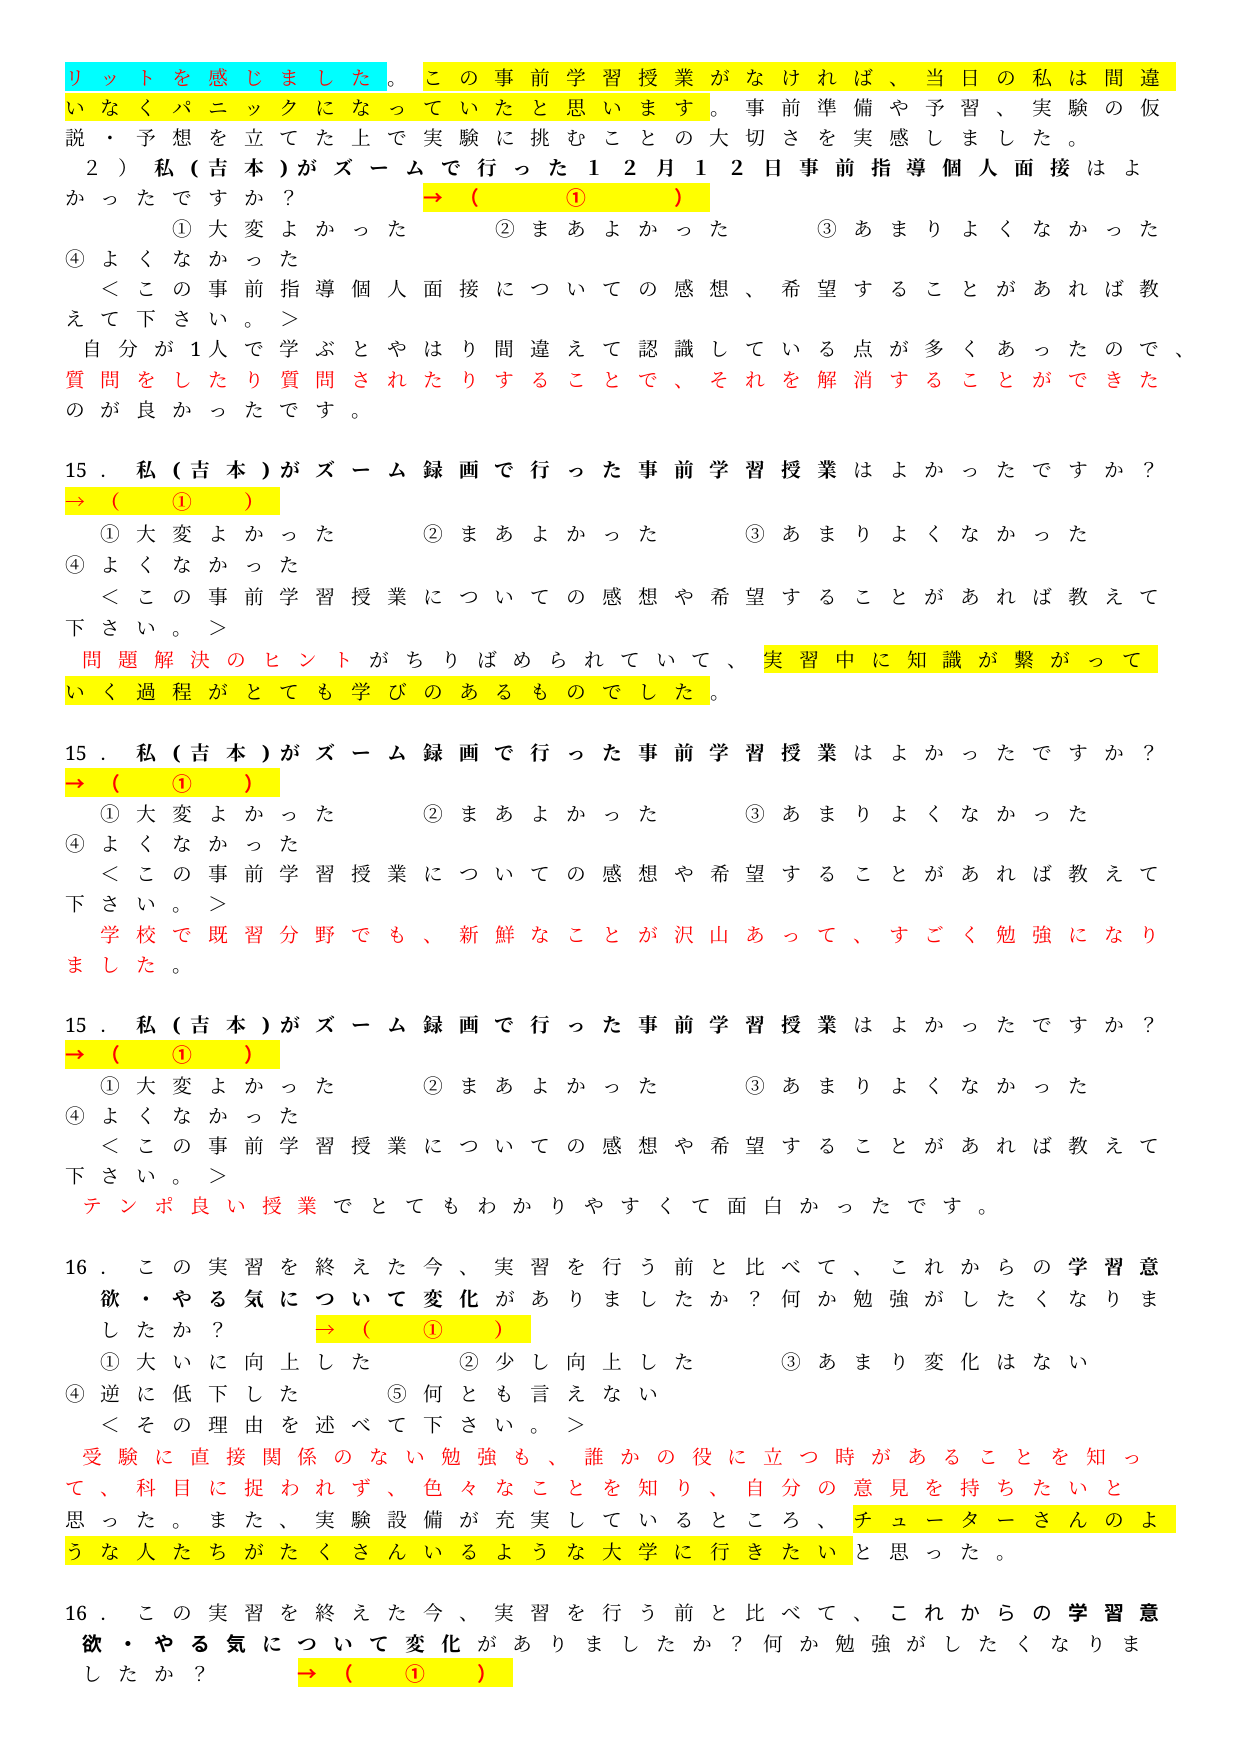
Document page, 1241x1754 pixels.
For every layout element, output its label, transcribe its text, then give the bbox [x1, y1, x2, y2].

text ＜この事前学習授業についての感想や希望することがあれば教えて下さい。＞ [65, 581, 1176, 642]
text ＜この事前指導個人面接についての感想、希望することがあれば教えて下さい。＞ [65, 273, 1176, 333]
text ①大いに向上した ②少し向上した ③あまり変化はない ④逆に低下した ⑤何とも言えない [65, 1346, 1176, 1407]
text ＜この事前学習授業についての感想や希望することがあれば教えて下さい。＞ [65, 1130, 1176, 1190]
text 15．私(吉本)がズーム録画で行った事前学習授業はよかったですか？ →（ ① ） [65, 454, 1176, 516]
text 15．私(吉本)がズーム録画で行った事前学習授業はよかったですか？ →（ ➀ ） [65, 1009, 1176, 1069]
text テンポ良い授業でとてもわかりやすくて面白かったです。 [65, 1190, 1176, 1221]
text ＜この事前学習授業についての感想や希望することがあれば教えて下さい。＞ [65, 858, 1176, 918]
text ①大変よかった ②まあよかった ③あまりよくなかった ④よくなかった [65, 1069, 1176, 1130]
text 16．この実習を終えた今、実習を行う前と比べて、これからの学習意欲・やる気について変化がありましたか？何か勉強がしたくなりましたか？ →（ ① ） [65, 1597, 1176, 1688]
text 問題解決のヒントがちりばめられていて、実習中に知識が繋がっていく過程がとても学びのあるものでした。 [65, 644, 1176, 706]
text 受験に直接関係のない勉強も、誰かの役に立つ時があることを知って、科目に捉われず、色々なことを知り、自分の意見を持ちたいと思った。また、実験設備が充実しているところ、チューターさんのような人たちがたくさんいるような大学に行きたいと思った。 [65, 1440, 1176, 1566]
text ＜その理由を述べて下さい。＞ [65, 1409, 1176, 1439]
text 自分が1人で学ぶとやはり間違えて認識している点が多くあったので、質問をしたり質問されたりすることで、それを解消することができたのが良かったです。 [65, 333, 1176, 424]
text 15．私(吉本)がズーム録画で行った事前学習授業はよかったですか？ →（ ① ） [65, 737, 1176, 798]
text ①大変よかった ②まあよかった ③あまりよくなかった ④よくなかった [65, 517, 1176, 579]
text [65, 61, 1176, 152]
text 学校で既習分野でも、新鮮なことが沢山あって、すごく勉強になりました。 [65, 918, 1176, 979]
text ①大変よかった ②まあよかった ③あまりよくなかった ④よくなかった [65, 798, 1176, 858]
text ２）私(吉本)がズームで行った１２月１２日事前指導個人面接はよかったですか？ →（ ① ） [65, 152, 1176, 212]
text ①大変よかった ②まあよかった ③あまりよくなかった ④よくなかった [65, 212, 1176, 273]
text 16．この実習を終えた今、実習を行う前と比べて、これからの学習意欲・やる気について変化がありましたか？何か勉強がしたくなりましたか？ →（ ① ） [65, 1251, 1176, 1344]
